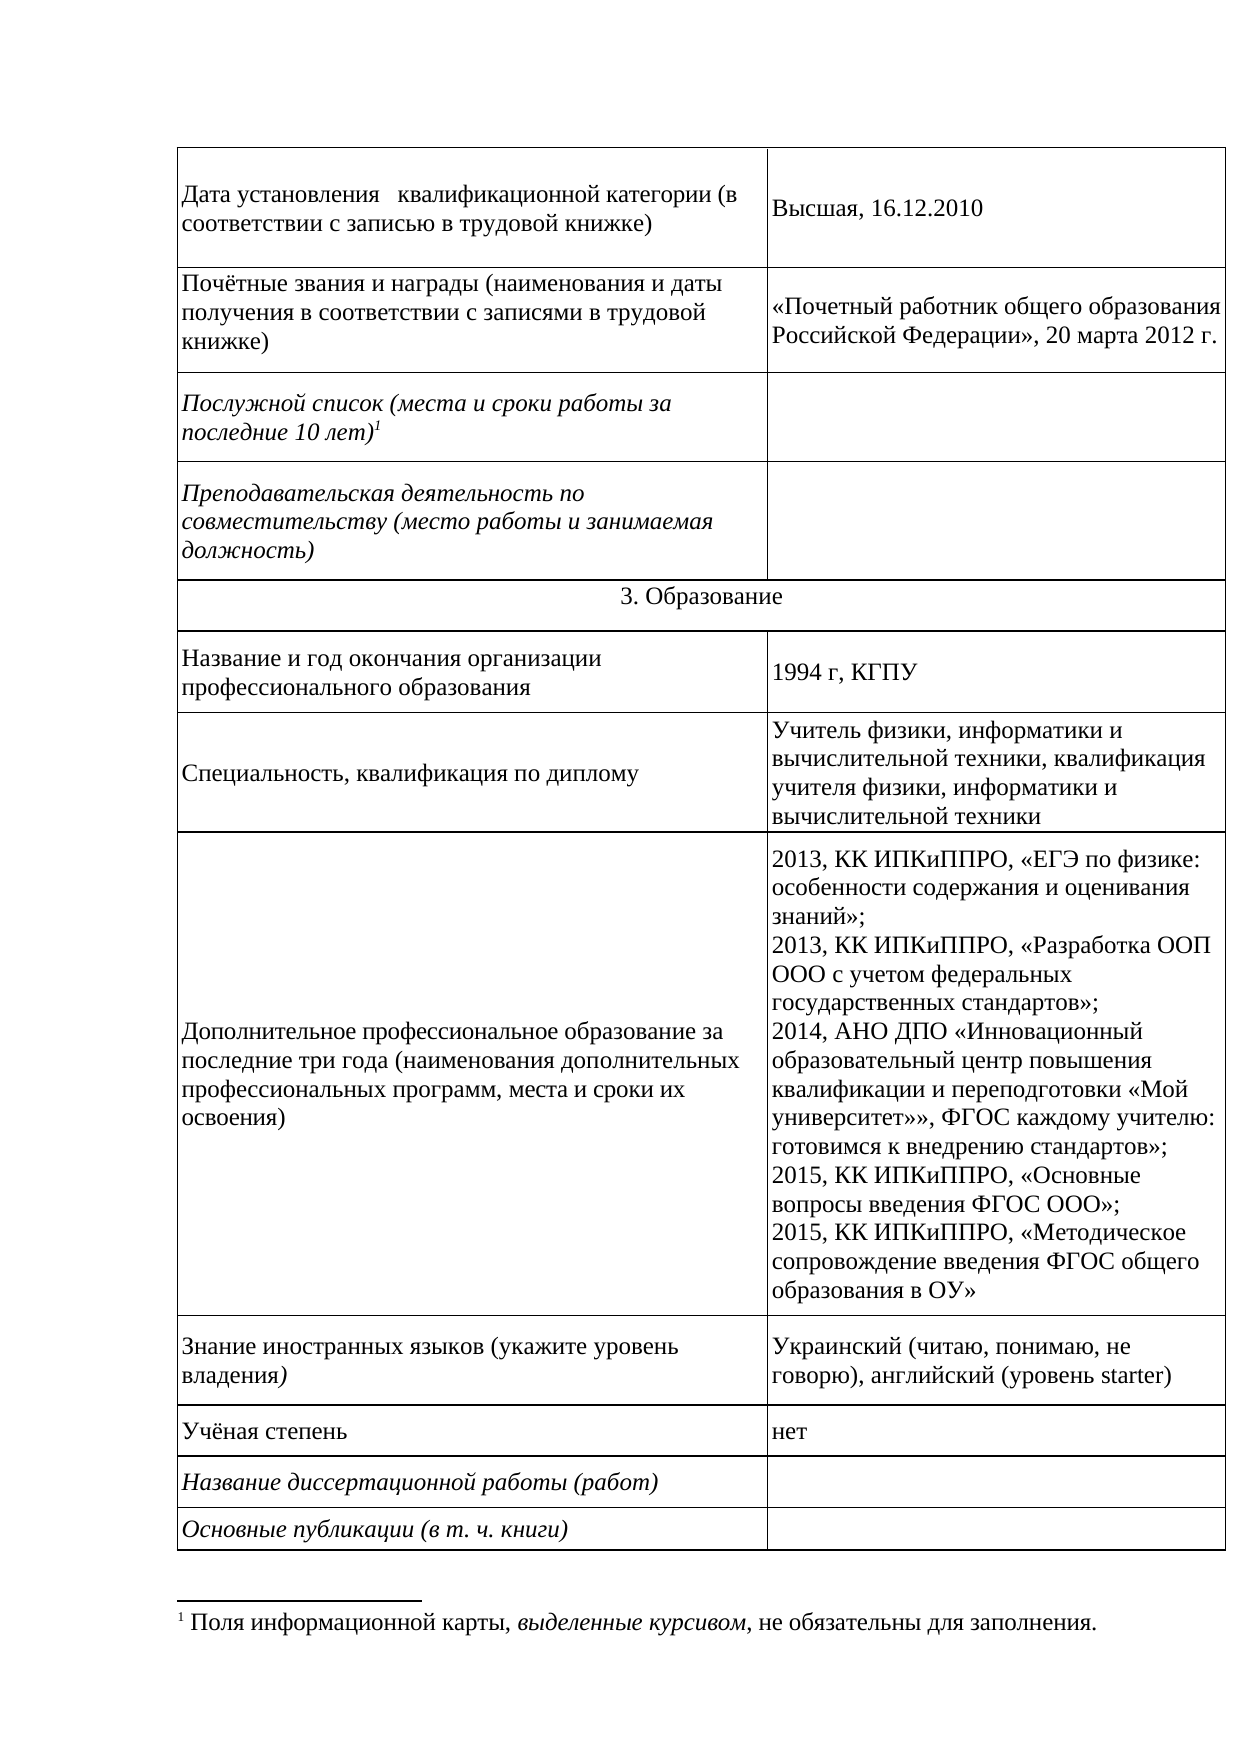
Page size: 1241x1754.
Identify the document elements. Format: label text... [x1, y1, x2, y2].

table_cell [768, 373, 1225, 461]
table_cell Название и год окончания организации профессионального образования [178, 632, 767, 712]
table_cell Знание иностранных языков (укажите уровень владения) [178, 1316, 767, 1404]
table_cell Послужной список (места и сроки работы за последние 10 лет) [178, 373, 767, 461]
table_cell Преподавательская деятельность по совместительству (место работы и занимаемая должность) [178, 462, 767, 579]
table_cell 1994 г, КГПУ [768, 632, 1225, 712]
table_cell [768, 1457, 1225, 1506]
table_cell Украинский (читаю, понимаю, не говорю), английский (уровень starter) [768, 1316, 1225, 1404]
table_cell Учитель физики, информатики и вычислительной техники, квалификация учителя физики, информатики и вычислительной техники [768, 713, 1225, 831]
table_cell Специальность, квалификация по диплому [178, 713, 767, 831]
table_cell «Почетный работник общего образования Российской Федерации», 20 марта 2012 г. [768, 268, 1225, 372]
table_cell 3. Образование [178, 581, 1225, 630]
table_cell Название диссертационной работы (работ) [178, 1457, 767, 1506]
table_header Дата установления квалификационной категории (в соответствии с записью в трудовой книжке) [178, 148, 767, 267]
table_cell [768, 1508, 1225, 1549]
table_cell Учёная степень [178, 1406, 767, 1455]
table_cell 2013, КК ИПКиППРО, «ЕГЭ по физике: особенности содержания и оценивания знаний»; 2013, КК ИПКиППРО, «Разработка ООП ООО с учетом федеральных государственных стандартов»; 2014, АНО ДПО «Инновационный образовательный центр повышения квалификации и переподготовки «Мой университет»», ФГОС каждому учителю: готовимся к внедрению стандартов»; 2015, КК ИПКиППРО, «Основные вопросы введения ФГОС ООО»; 2015, КК ИПКиППРО, «Методическое сопровождение введения ФГОС общего образования в ОУ» [768, 833, 1225, 1315]
table_cell [768, 462, 1225, 579]
table_cell нет [768, 1406, 1225, 1455]
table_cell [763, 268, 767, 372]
table_header Высшая, 16.12.2010 [768, 148, 1225, 267]
table_cell Основные публикации (в т. ч. книги) [178, 1508, 767, 1549]
table_cell Дополнительное профессиональное образование за последние три года (наименования дополнительных профессиональных программ, места и сроки их освоения) [178, 833, 767, 1315]
